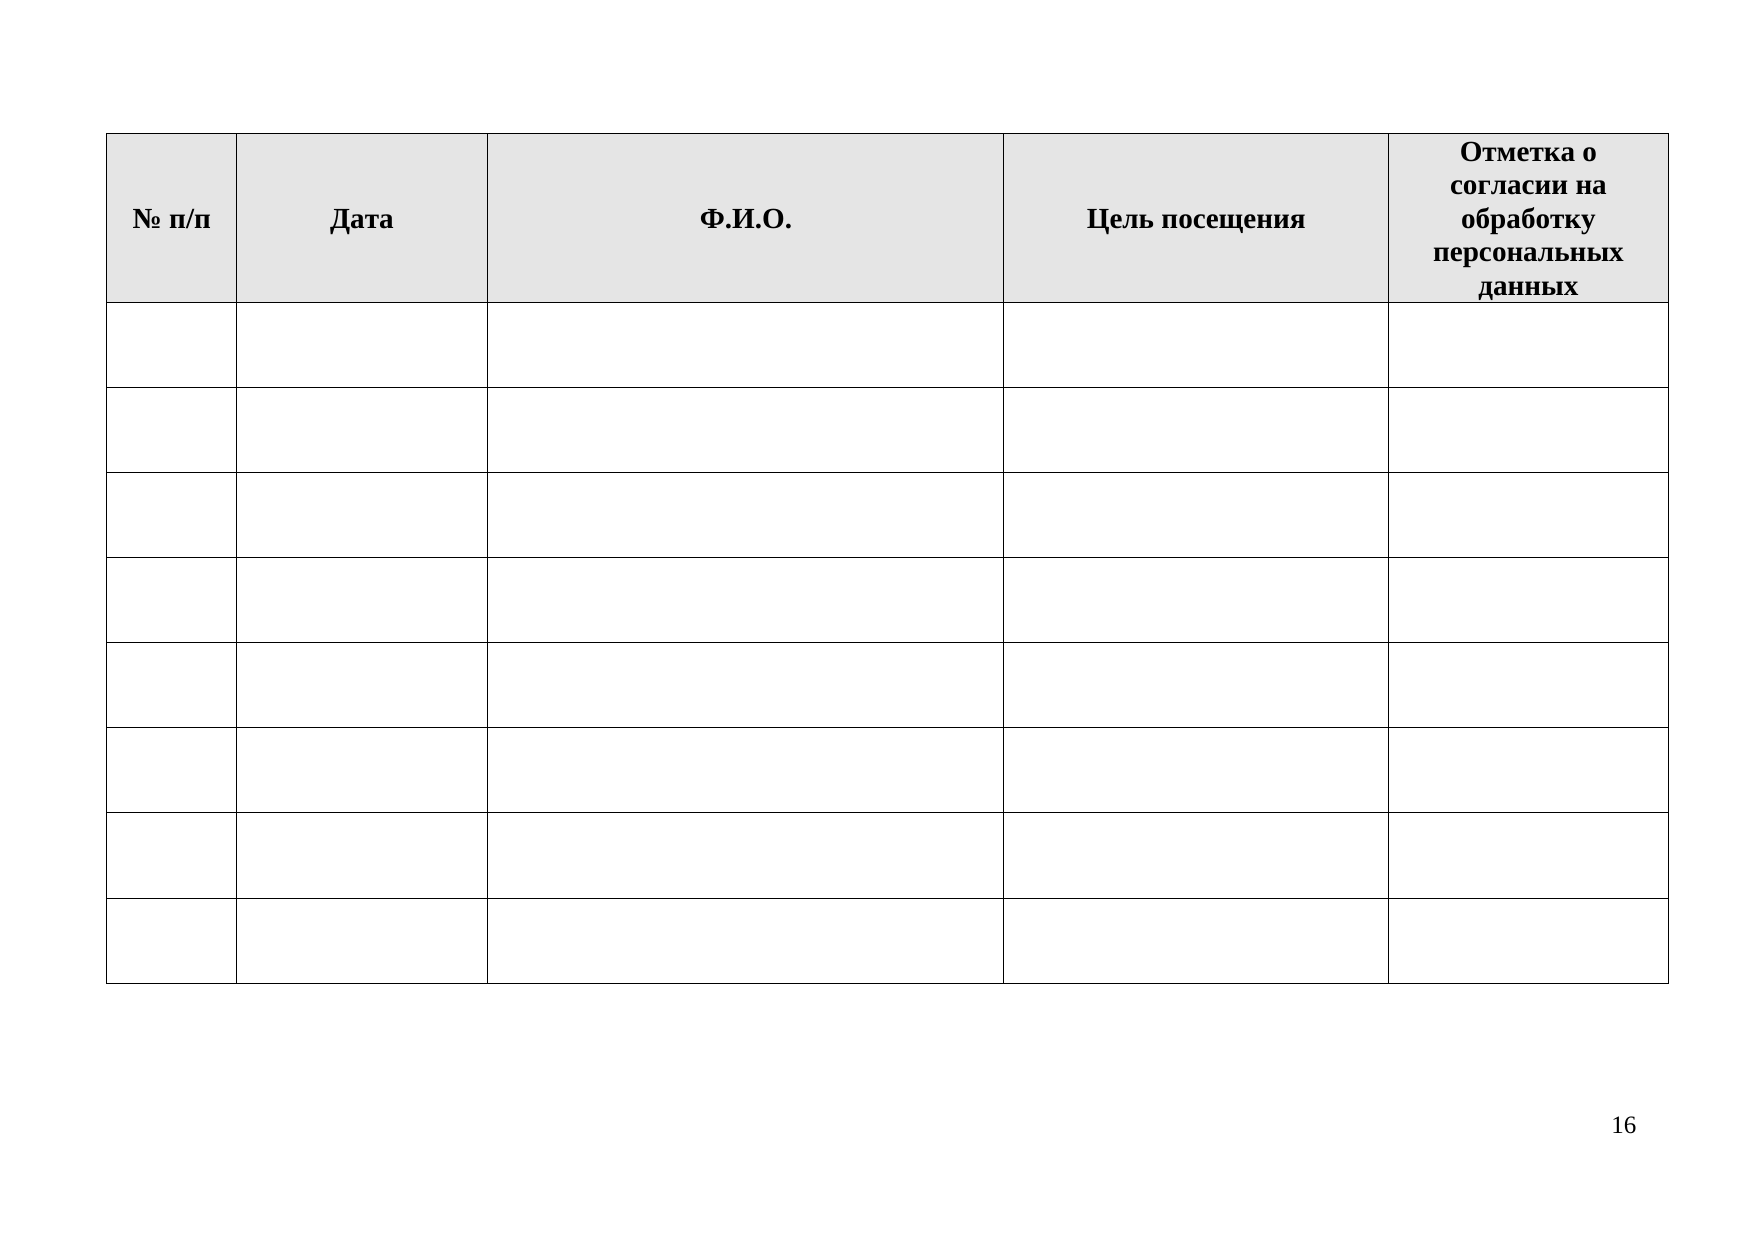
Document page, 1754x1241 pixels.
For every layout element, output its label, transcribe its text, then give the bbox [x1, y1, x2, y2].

table_header № п/п [107, 134, 236, 302]
table_cell [488, 899, 1003, 982]
table_cell [488, 388, 1003, 472]
table_cell [237, 388, 487, 472]
table_cell [1004, 558, 1388, 642]
table_cell [237, 813, 487, 897]
table_cell [107, 303, 236, 387]
table_cell [1004, 899, 1388, 982]
table_header Отметка о согласии на обработку персональных данных [1389, 134, 1668, 302]
table_cell [107, 728, 236, 812]
table_cell [488, 303, 1003, 387]
table_cell [237, 899, 487, 982]
table_cell [237, 303, 487, 387]
table_cell [1004, 303, 1388, 387]
table_cell [107, 473, 236, 557]
table_cell [1389, 473, 1668, 557]
table_cell [488, 728, 1003, 812]
table_cell [1389, 813, 1668, 897]
table_cell [488, 813, 1003, 897]
table_header Дата [237, 134, 487, 302]
table_cell [1389, 728, 1668, 812]
table_cell [1004, 728, 1388, 812]
table_cell [488, 643, 1003, 727]
table_cell [107, 643, 236, 727]
table_cell [1004, 473, 1388, 557]
table_cell [1004, 813, 1388, 897]
table_cell [1389, 643, 1668, 727]
table_cell [488, 473, 1003, 557]
table_cell [1004, 388, 1388, 472]
table_header Цель посещения [1004, 134, 1388, 302]
table_cell [1389, 899, 1668, 982]
table_cell [1389, 558, 1668, 642]
table_cell [107, 558, 236, 642]
table_cell [237, 728, 487, 812]
table_cell [1004, 643, 1388, 727]
table_cell [1389, 388, 1668, 472]
table_cell [237, 473, 487, 557]
table_cell [107, 899, 236, 982]
table_cell [107, 388, 236, 472]
table_header Ф.И.О. [488, 134, 1003, 302]
table_cell [237, 558, 487, 642]
table_cell [107, 813, 236, 897]
table_cell [237, 643, 487, 727]
table_cell [488, 558, 1003, 642]
table_cell [1389, 303, 1668, 387]
